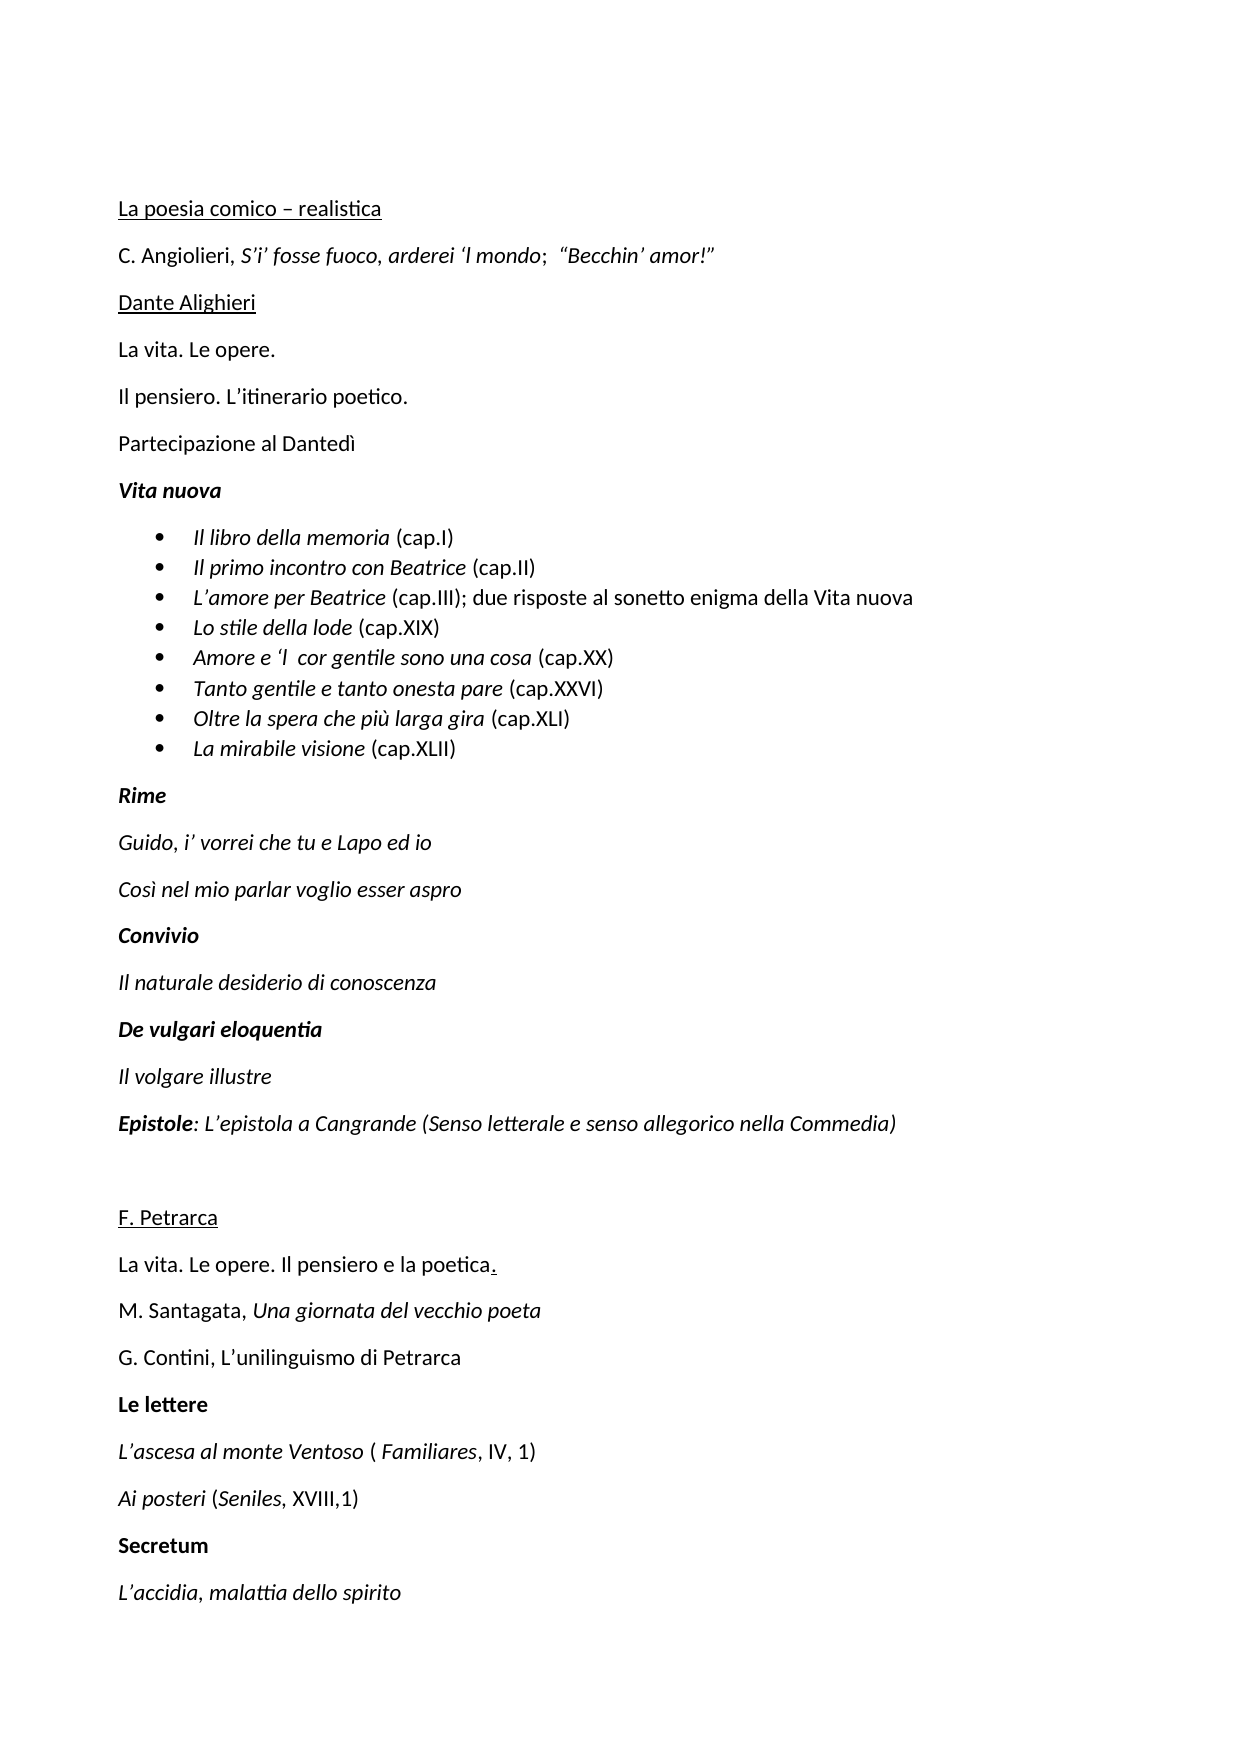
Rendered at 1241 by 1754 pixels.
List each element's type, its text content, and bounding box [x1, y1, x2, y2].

list La mirabile visione (cap.XLII) [156, 734, 1122, 762]
text Rime [118, 781, 1122, 809]
text La vita. Le opere. [118, 335, 1122, 363]
text M. Santagata, Una giornata del vecchio poeta [118, 1297, 1122, 1324]
text Il volgare illustre [118, 1062, 1122, 1090]
list Oltre la spera che più larga gira (cap.XLI) [156, 704, 1122, 732]
list Lo stile della lode (cap.XIX) [156, 613, 1122, 641]
text Le lettere [118, 1390, 1122, 1418]
list Il libro della memoria (cap.I) [156, 523, 1122, 551]
text Guido, i’ vorrei che tu e Lapo ed io [118, 828, 1122, 856]
text Ai posteri (Seniles, XVIII,1) [118, 1484, 1122, 1512]
text Epistole: L’epistola a Cangrande (Senso letterale e senso allegorico nella Commedia) [118, 1109, 1122, 1137]
list Tanto gentile e tanto onesta pare (cap.XXVI) [156, 674, 1122, 702]
text De vulgari eloquentia [118, 1015, 1122, 1043]
list L’amore per Beatrice (cap.III); due risposte al sonetto enigma della Vita nuova [156, 583, 1122, 611]
text Convivio [118, 922, 1122, 949]
text Vita nuova [118, 476, 1122, 504]
text Così nel mio parlar voglio esser aspro [118, 875, 1122, 903]
text Il pensiero. L’itinerario poetico. [118, 382, 1122, 410]
text G. Contini, L’unilinguismo di Petrarca [118, 1343, 1122, 1371]
text La poesia comico – realistica [118, 194, 1122, 222]
text C. Angiolieri, S’i’ fosse fuoco, arderei ‘l mondo; “Becchin’ amor!” [118, 241, 1122, 269]
text F. Petrarca [118, 1203, 1122, 1231]
list Amore e ‘l cor gentile sono una cosa (cap.XX) [156, 643, 1122, 671]
text Partecipazione al Dantedì [118, 429, 1122, 457]
text L’ascesa al monte Ventoso ( Familiares, IV, 1) [118, 1437, 1122, 1465]
text Secretum [118, 1531, 1122, 1559]
text La vita. Le opere. Il pensiero e la poetica. [118, 1250, 1122, 1278]
list Il primo incontro con Beatrice (cap.II) [156, 553, 1122, 581]
text Dante Alighieri [118, 288, 1122, 316]
text L’accidia, malattia dello spirito [118, 1578, 1122, 1606]
text Il naturale desiderio di conoscenza [118, 968, 1122, 996]
